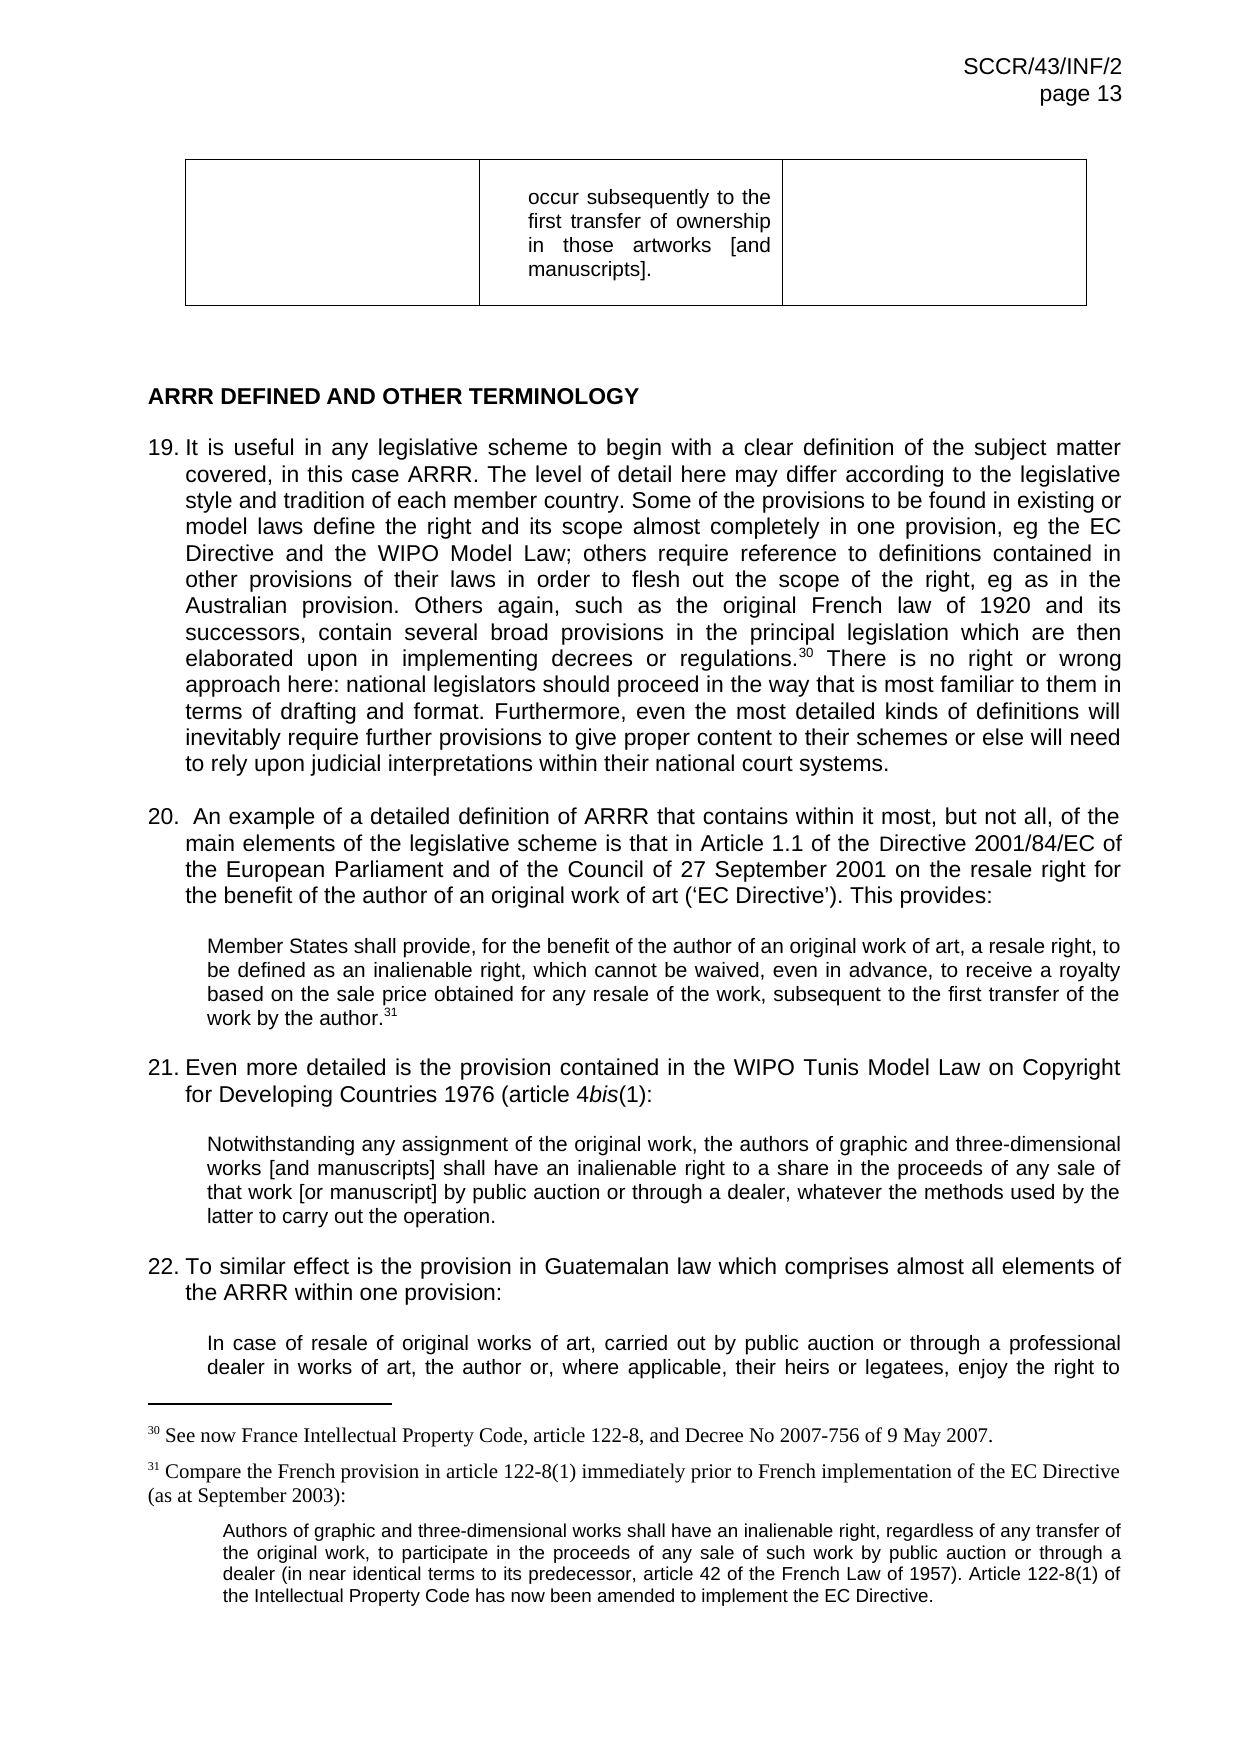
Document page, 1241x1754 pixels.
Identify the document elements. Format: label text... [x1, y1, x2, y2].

list It is useful in any legislative scheme to begin with a clear definition of the subject matter covered, in this case ARRR. The level of detail here may differ according to the legislative style and tradition of each member country. Some of the provisions to be found in existing or model laws define the right and its scope almost completely in one provision, eg the EC Directive and the WIPO Model Law; others require reference to definitions contained in other provisions of their laws in order to flesh out the scope of the right, eg as in the Australian provision. Others again, such as the original French law of 1920 and its successors, contain several broad provisions in the principal legislation which are then elaborated upon in implementing decrees or regulations. There is no right or wrong approach here: national legislators should proceed in the way that is most familiar to them in terms of drafting and format. Furthermore, even the most detailed kinds of definitions will inevitably require further provisions to give proper content to their schemes or else will need to rely upon judicial interpretations within their national court systems. [148, 434, 1122, 777]
list To similar effect is the provision in Guatemalan law which comprises almost all elements of the ARRR within one provision: [148, 1253, 1122, 1306]
list Even more detailed is the provision contained in the WIPO Tunis Model Law on Copyright for Developing Countries 1976 (article 4bis(1): [148, 1054, 1122, 1107]
text Member States shall provide, for the benefit of the author of an original work of art, a resale right, to be defined as an inalienable right, which cannot be waived, even in advance, to receive a royalty based on the sale price obtained for any resale of the work, subsequent to the first transfer of the work by the author. [207, 933, 1122, 1029]
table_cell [480, 160, 782, 305]
list An example of a detailed definition of ARRR that contains within it most, but not all, of the main elements of the legislative scheme is that in Article 1.1 of the Directive 2001/84/EC of the European Parliament and of the Council of 27 September 2001 on the resale right for the benefit of the author of an original work of art (‘EC Directive’). This provides: [148, 803, 1122, 908]
text Notwithstanding any assignment of the original work, the authors of graphic and three-dimensional works [and manuscripts] shall have an inalienable right to a share in the proceeds of any sale of that work [or manuscript] by public auction or through a dealer, whatever the methods used by the latter to carry out the operation. [207, 1132, 1122, 1228]
subtitle ARRR defined and other terminology [148, 383, 1122, 409]
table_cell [783, 160, 1086, 305]
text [207, 1331, 1122, 1378]
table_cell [186, 160, 479, 305]
